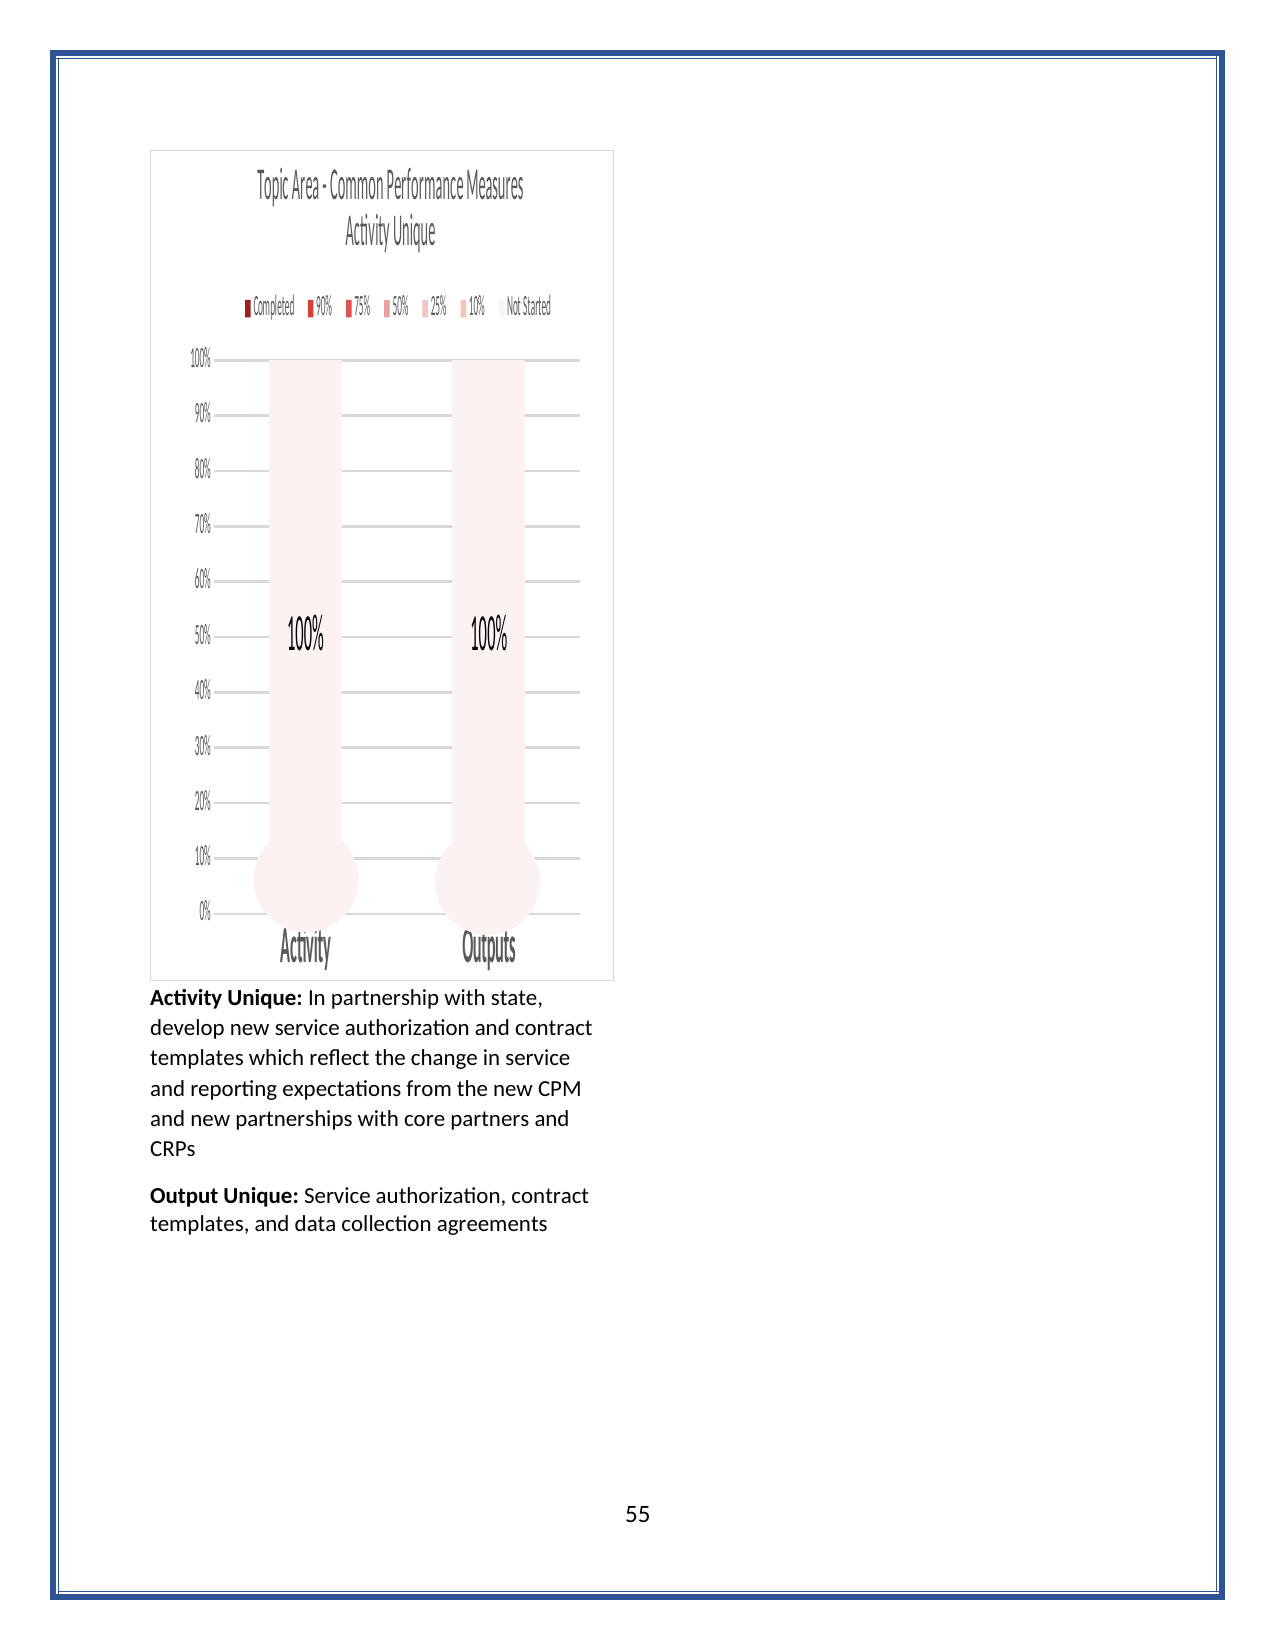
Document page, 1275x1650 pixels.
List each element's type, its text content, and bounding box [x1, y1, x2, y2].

text Activity Unique: In partnership with state, develop new service authorization and contract templates which reflect the change in service and reporting expectations from the new CPM and new partnerships with core partners and CRPs [150, 981, 600, 1162]
text Output Unique: Service authorization, contract templates, and data collection agreements [150, 1181, 600, 1237]
